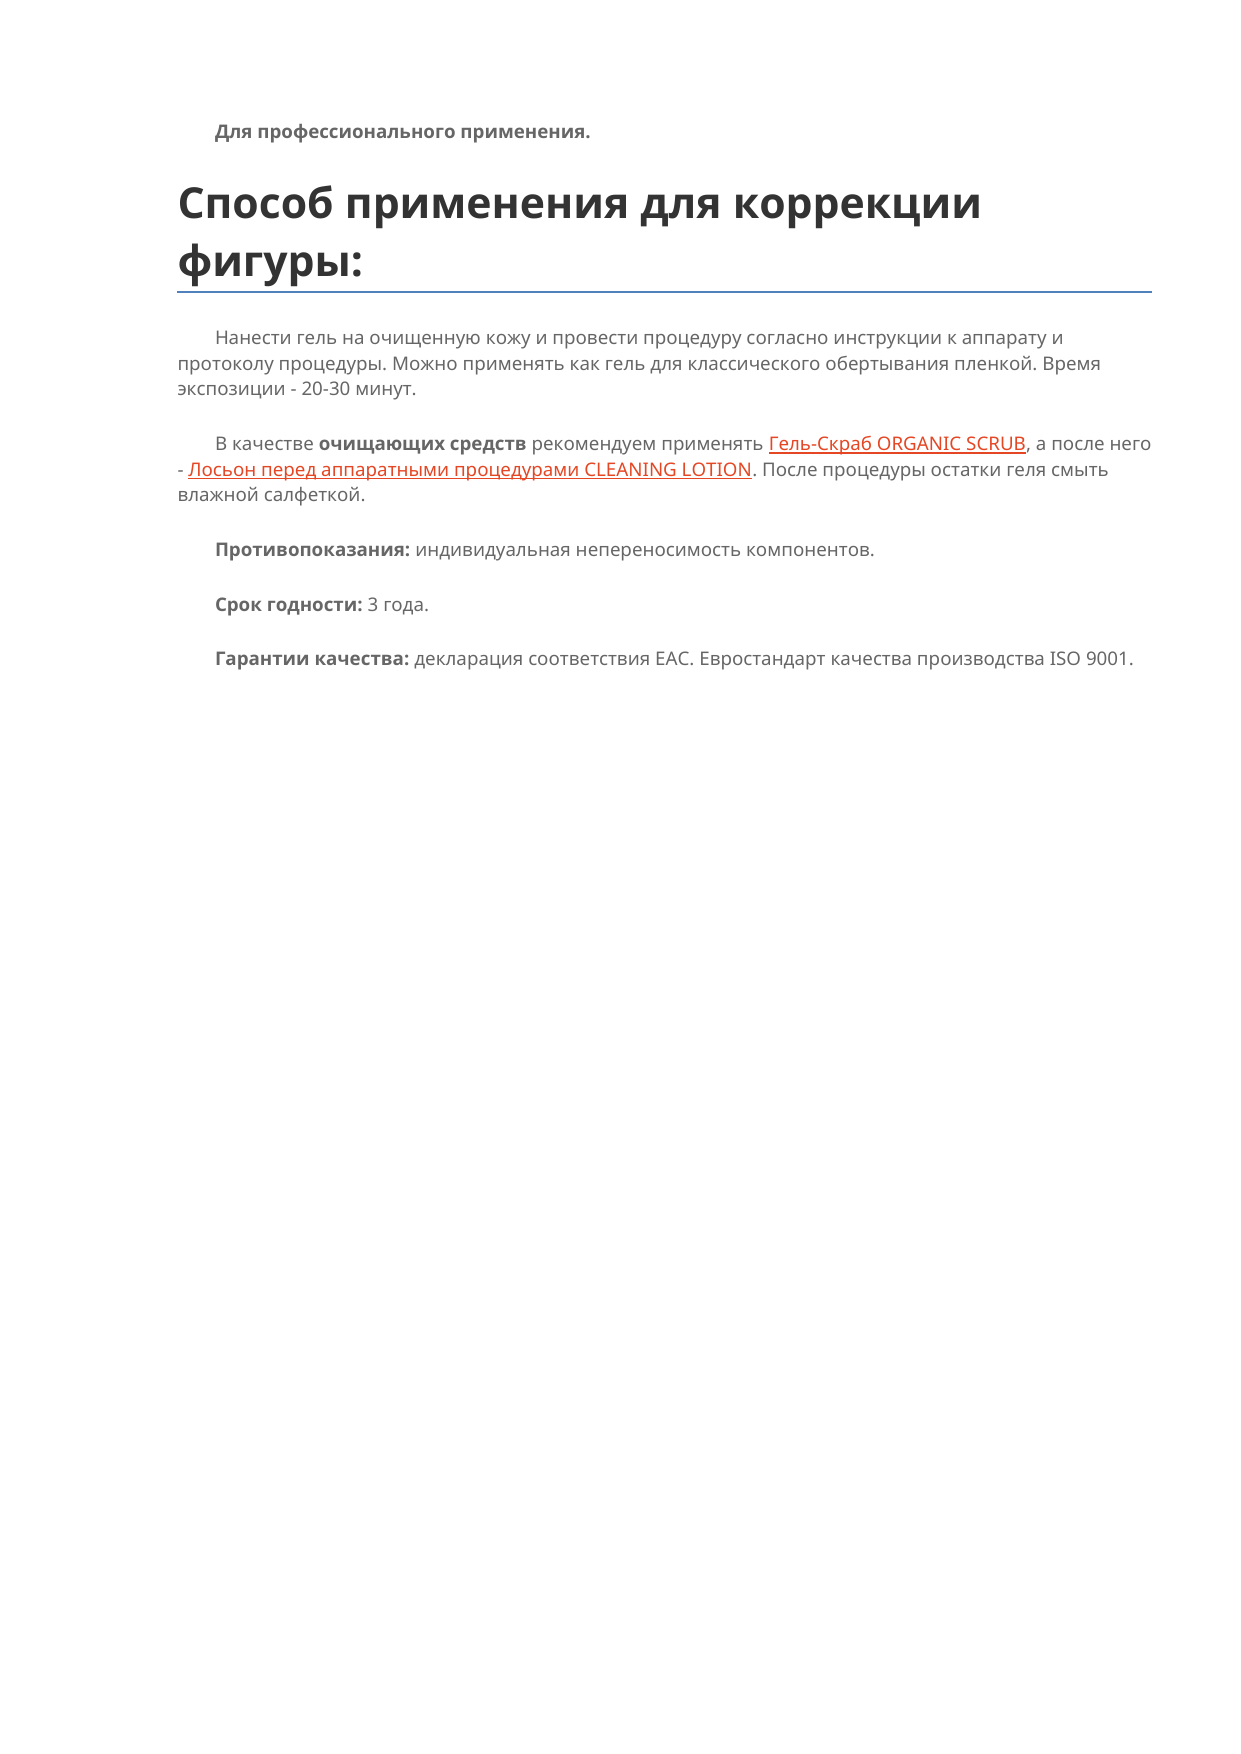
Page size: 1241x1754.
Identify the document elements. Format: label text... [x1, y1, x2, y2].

subtitle Способ применения для коррекции фигуры: [177, 173, 1152, 291]
text Нанести гель на очищенную кожу и провести процедуру согласно инструкции к аппарату и протоколу процедуры. Можно применять как гель для классического обертывания пленкой. Время экспозиции - 20-30 минут. [177, 325, 1152, 401]
text Противопоказания: индивидуальная непереносимость компонентов. [177, 536, 1152, 562]
text Для профессионального применения. [177, 118, 1152, 144]
text В качестве очищающих средств рекомендуем применять Гель-Скраб ORGANIC SCRUB, а после него - Лосьон перед аппаратными процедурами CLEANING LOTION. После процедуры остатки геля смыть влажной салфеткой. [177, 430, 1152, 507]
text Срок годности: 3 года. [177, 591, 1152, 616]
text Гарантии качества: декларация соответствия EAC. Евростандарт качества производства ISO 9001. [177, 646, 1152, 671]
